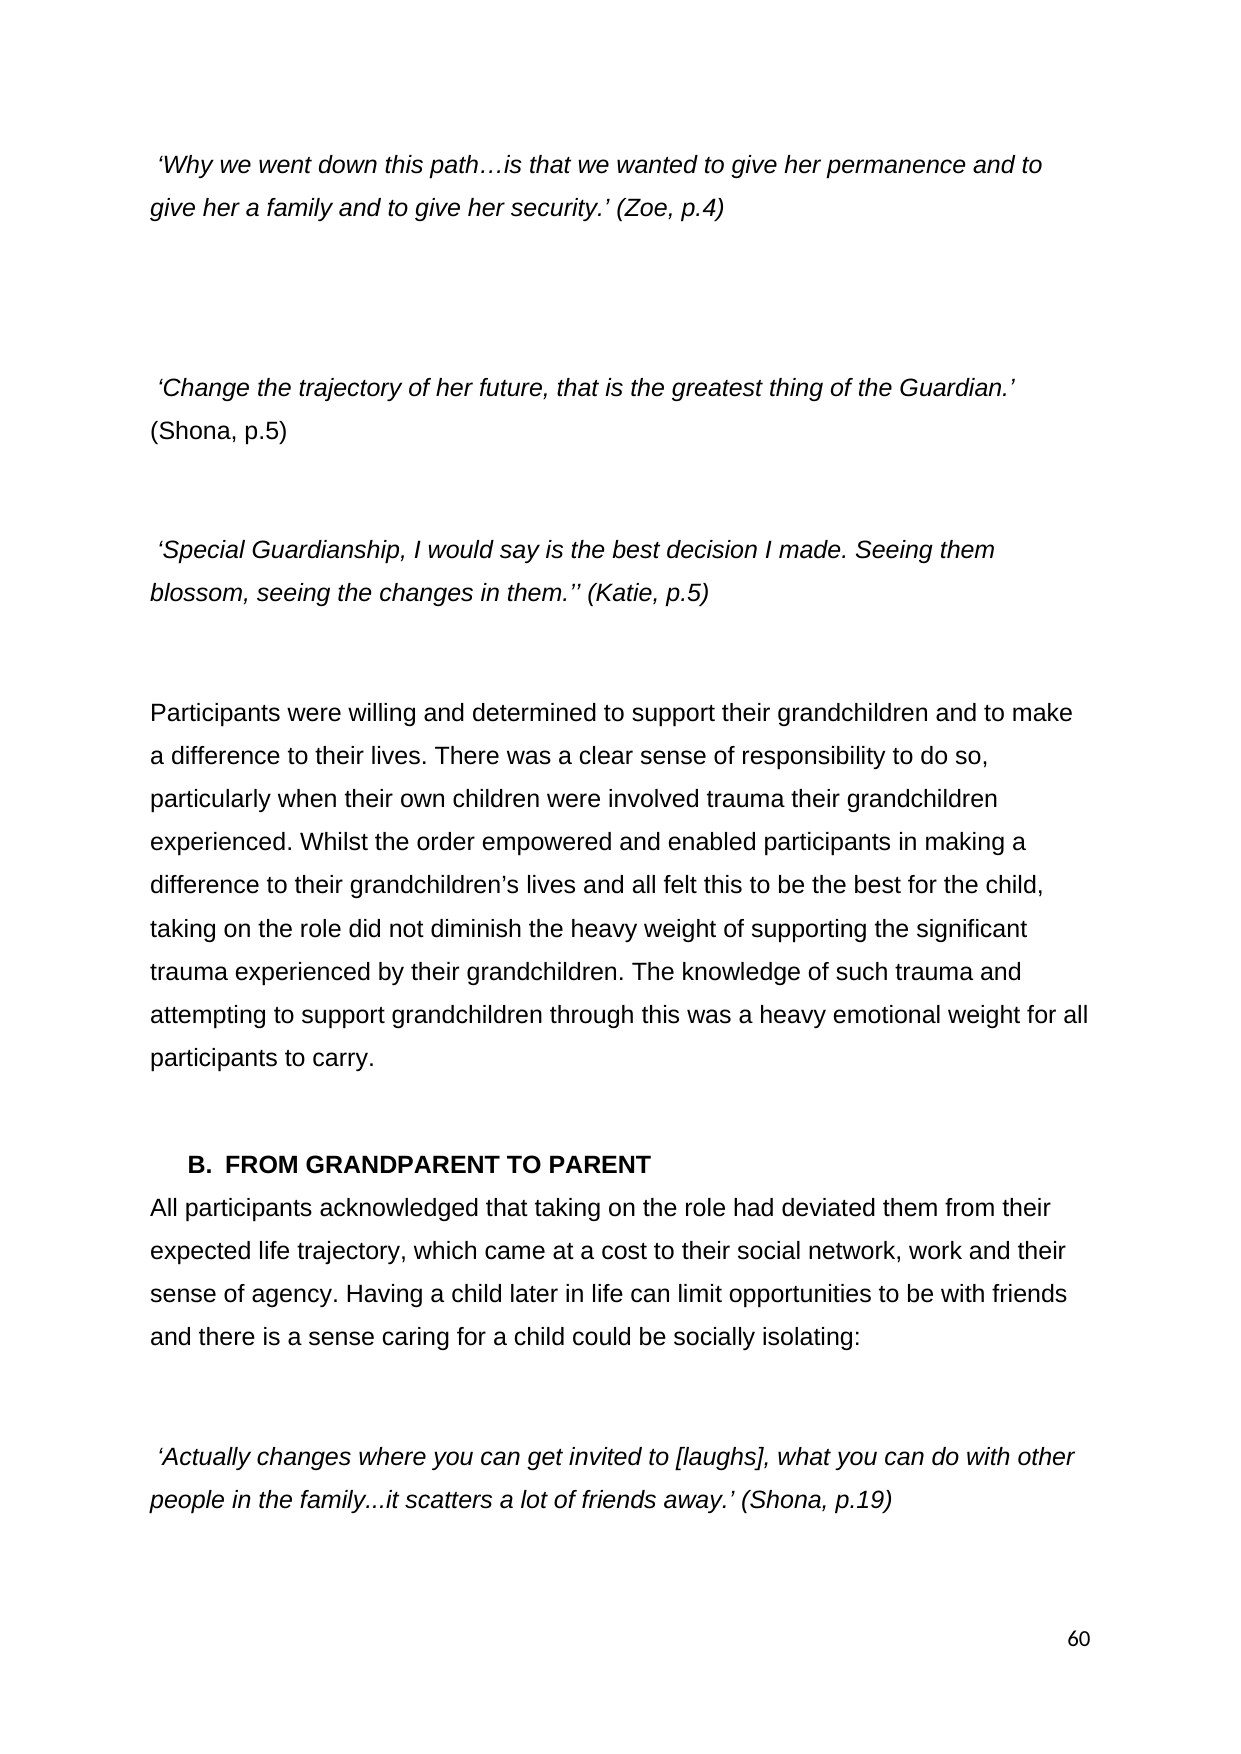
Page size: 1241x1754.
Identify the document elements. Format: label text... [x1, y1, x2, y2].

text ‘Special Guardianship, I would say is the best decision I made. Seeing them blossom, seeing the changes in them.’’ (Katie, p.5) [150, 535, 1090, 607]
text ‘Why we went down this path…is that we wanted to give her permanence and to give her a family and to give her security.’ (Zoe, p.4) [150, 150, 1090, 222]
list FROM GRANDPARENT TO PARENT [187, 1149, 1090, 1178]
text ‘Actually changes where you can get invited to [laughs], what you can do with other people in the family...it scatters a lot of friends away.’ (Shona, p.19) [150, 1442, 1090, 1513]
text Participants were willing and determined to support their grandchildren and to make a difference to their lives. There was a clear sense of responsibility to do so, particularly when their own children were involved trauma their grandchildren experienced. Whilst the order empowered and enabled participants in making a difference to their grandchildren’s lives and all felt this to be the best for the child, taking on the role did not diminish the heavy weight of supporting the significant trauma experienced by their grandchildren. The knowledge of such trauma and attempting to support grandchildren through this was a heavy emotional weight for all participants to carry. [150, 698, 1090, 1072]
text All participants acknowledged that taking on the role had deviated them from their expected life trajectory, which came at a cost to their social network, work and their sense of agency. Having a child later in life can limit opportunities to be with friends and there is a sense caring for a child could be socially isolating: [150, 1193, 1090, 1351]
text ‘Change the trajectory of her future, that is the greatest thing of the Guardian.’ (Shona, p.5) [150, 372, 1090, 444]
